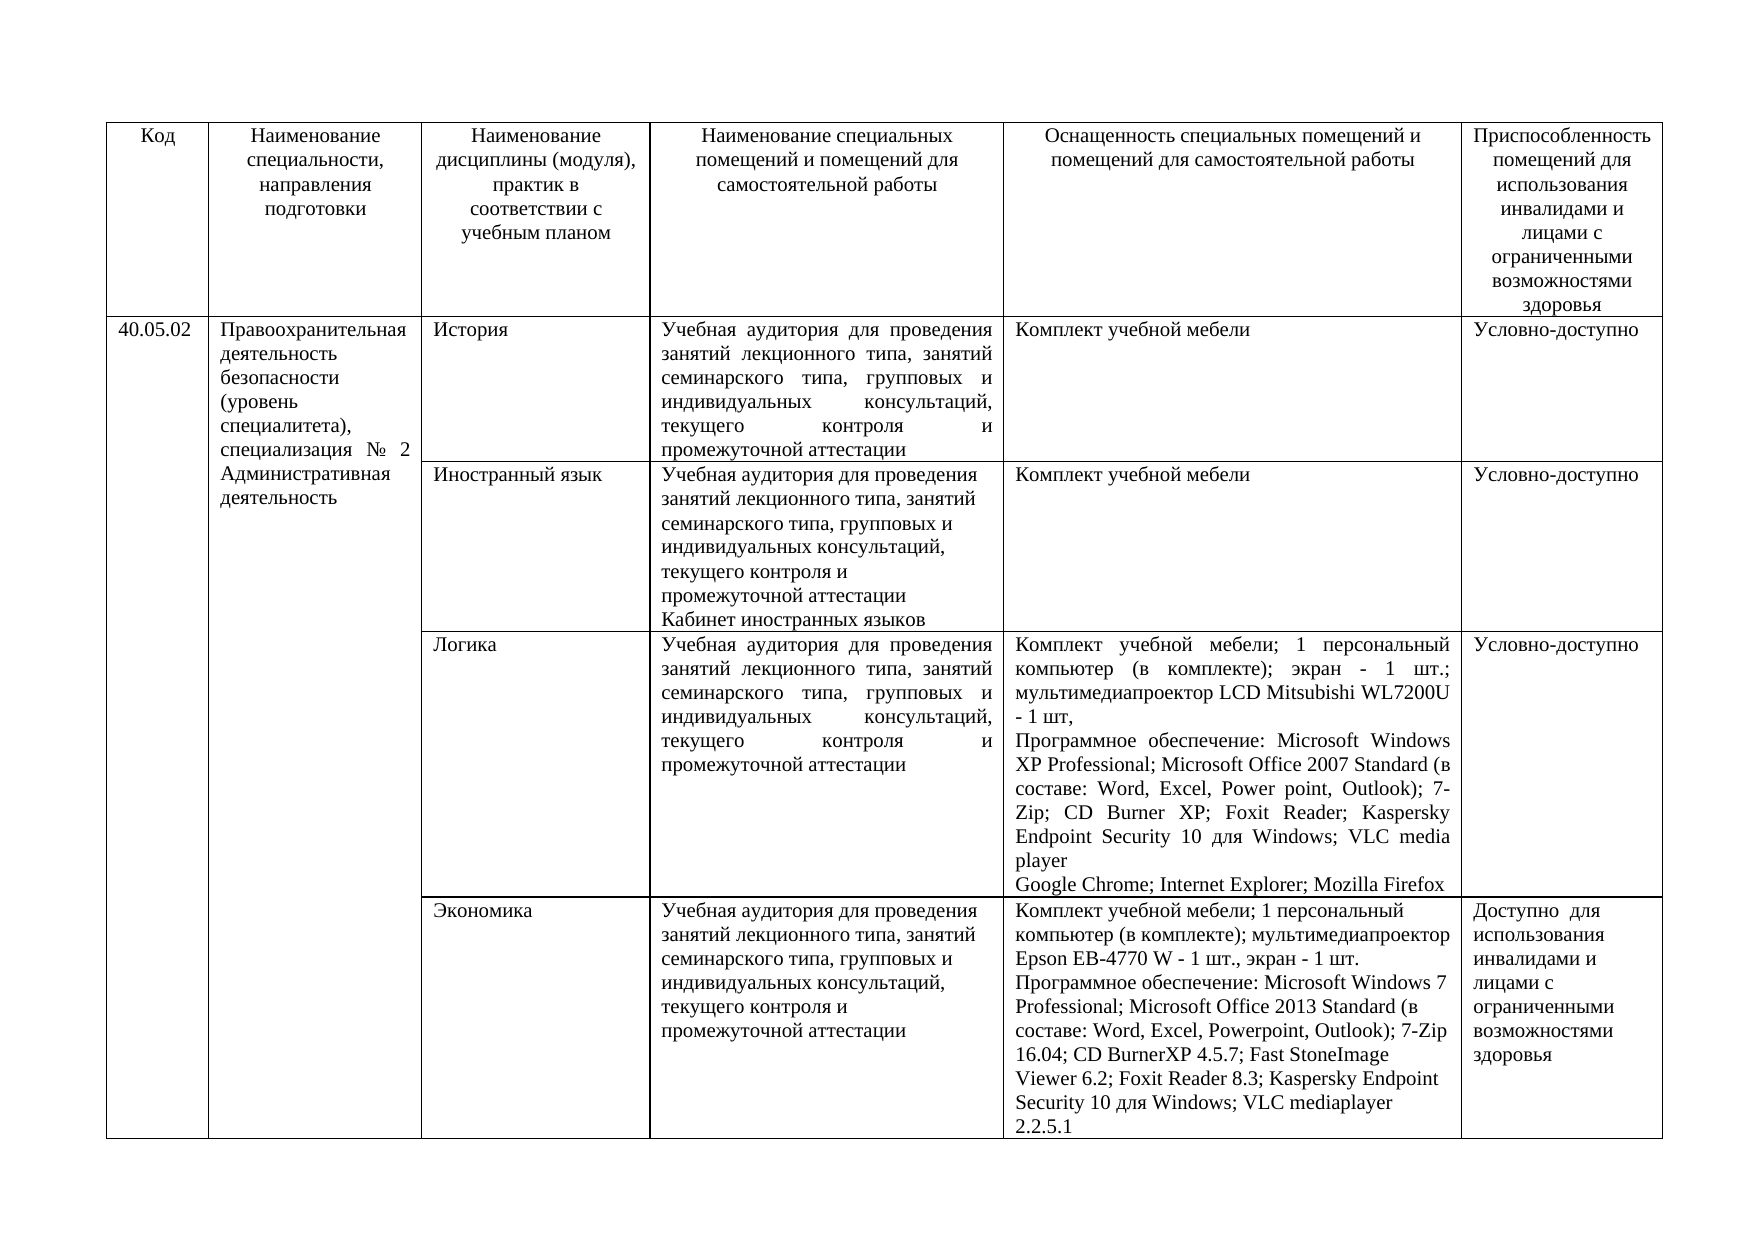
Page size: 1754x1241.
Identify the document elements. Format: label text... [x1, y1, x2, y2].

table_header Оснащенность специальных помещений и помещений для самостоятельной работы [1004, 123, 1461, 316]
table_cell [1462, 898, 1662, 1138]
table_cell Комплект учебной мебели; 1 персональный компьютер (в комплекте); экран - 1 шт.; мультимедиапроектор LCD Mitsubishi WL7200U - 1 шт, Программное обеспечение: Microsoft Windows XP Professional; Microsoft Office 2007 Standard (в составе: Word, Excel, Power point, Outlook); 7-Zip; CD Burner XP; Foxit Reader; Kaspersky Endpoint Security 10 для Windows; VLC media player Google Chrome; Internet Explorer; Mozilla Firefox [1004, 632, 1461, 896]
table_cell Экономика [422, 898, 649, 1138]
table_cell Комплект учебной мебели [1004, 317, 1461, 461]
table_header Наименование специальности, направления подготовки [209, 123, 421, 316]
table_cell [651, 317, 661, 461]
table_cell Условно-доступно [1462, 317, 1662, 461]
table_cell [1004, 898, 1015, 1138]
table_cell Комплект учебной мебели [1004, 462, 1461, 631]
table_header Наименование специальных помещений и помещений для самостоятельной работы [651, 123, 1003, 316]
table_cell Иностранный язык [422, 462, 649, 631]
table_cell 40.05.02 [107, 317, 208, 1138]
table_cell Логика [422, 632, 649, 896]
table_header Приспособленность помещений для использования инвалидами и лицами с ограниченными возможностями здоровья [1462, 123, 1662, 316]
table_header Код [107, 123, 208, 316]
table_cell История [422, 317, 649, 461]
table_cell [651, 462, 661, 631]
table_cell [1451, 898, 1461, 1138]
table_header Наименование дисциплины (модуля), практик в соответствии с учебным планом [422, 123, 649, 316]
table_cell Условно-доступно [1462, 632, 1662, 896]
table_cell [651, 898, 1003, 1138]
table_cell Правоохранительная деятельность безопасности (уровень специалитета), специализация № 2 Административная деятельность [209, 317, 421, 1138]
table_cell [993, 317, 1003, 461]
table_cell Условно-доступно [1462, 462, 1662, 631]
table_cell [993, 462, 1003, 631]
